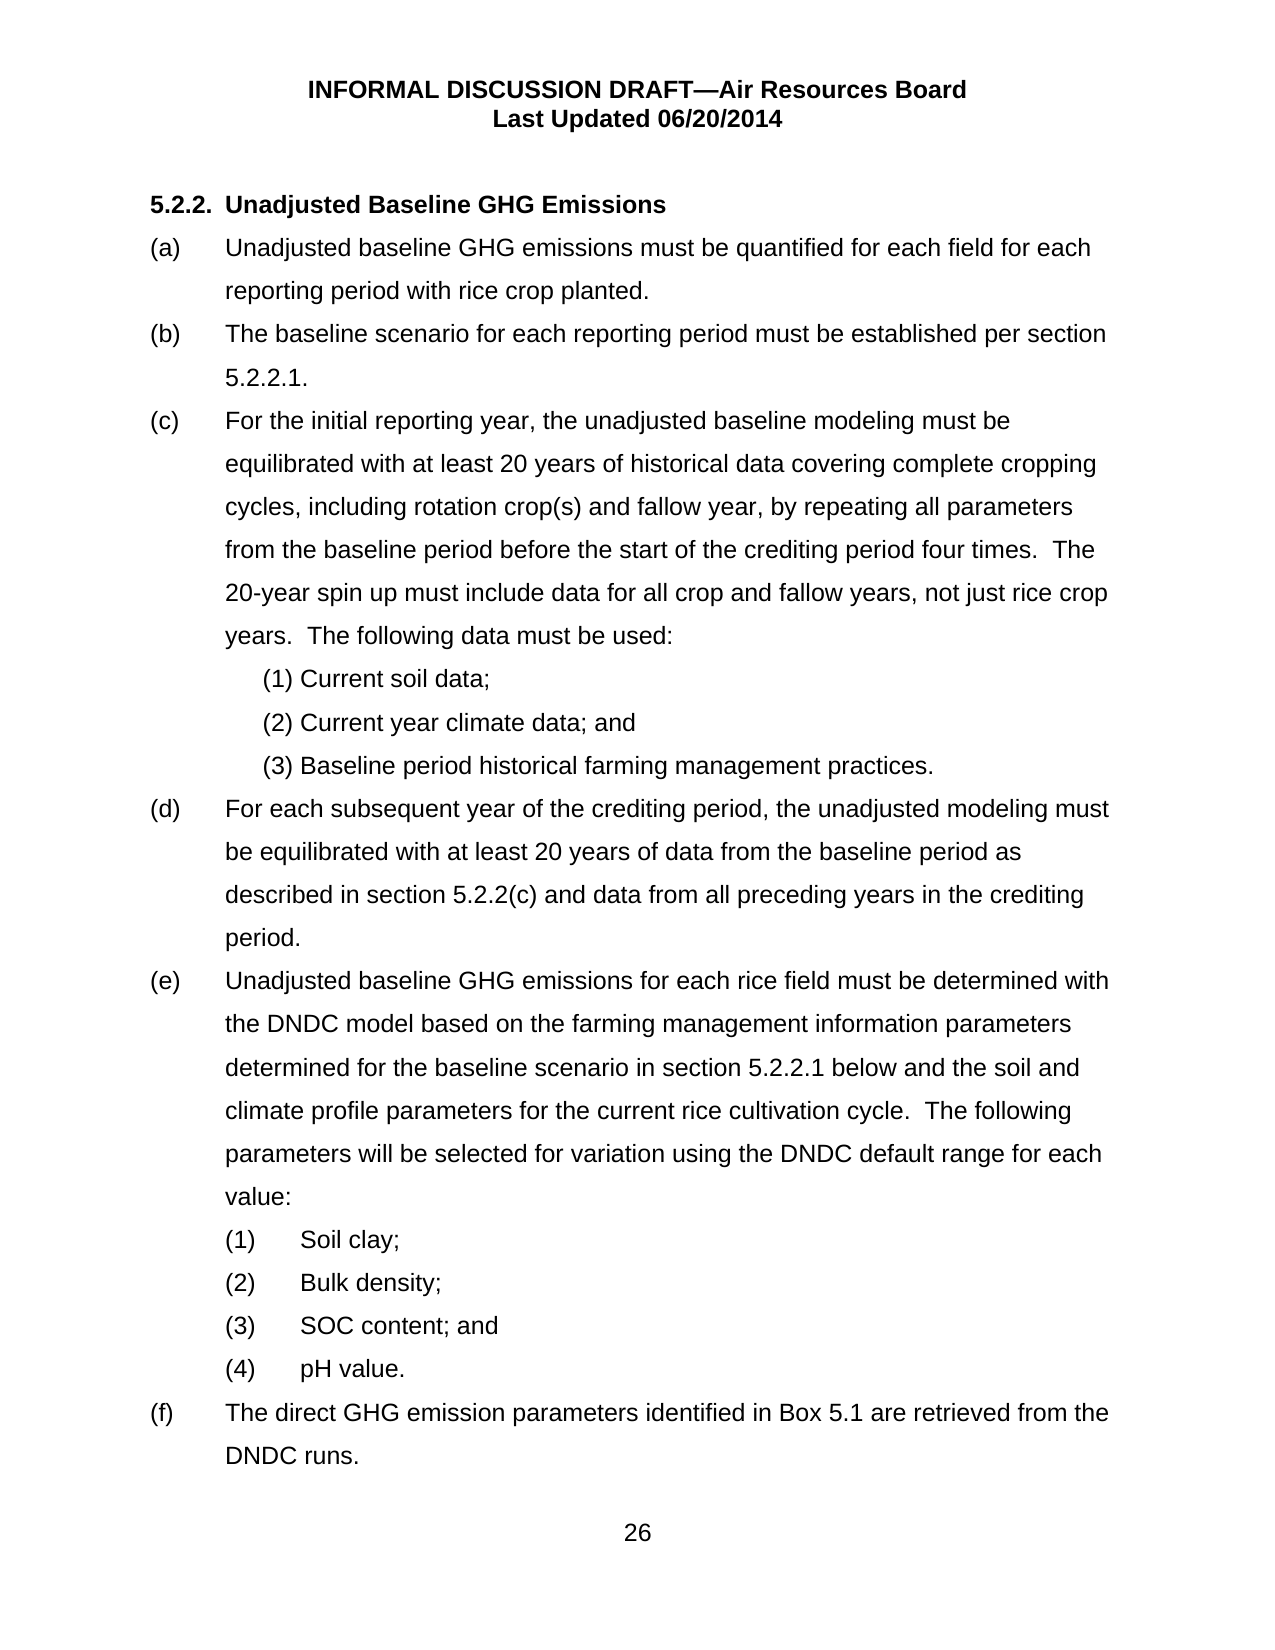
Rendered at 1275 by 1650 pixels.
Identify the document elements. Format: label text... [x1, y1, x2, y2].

list The baseline scenario for each reporting period must be established per section 5.2.2.1. [150, 319, 1125, 391]
list Current year climate data; and [262, 707, 1125, 736]
list Bulk density; [225, 1268, 1125, 1297]
list Unadjusted baseline GHG emissions must be quantified for each field for each reporting period with rice crop planted. [150, 233, 1125, 305]
list Baseline period historical farming management practices. [262, 751, 1125, 779]
list Current soil data; [262, 664, 1125, 693]
list The direct GHG emission parameters identified in Box 5.1 are retrieved from the DNDC runs. [150, 1397, 1125, 1469]
list Unadjusted baseline GHG emissions for each rice field must be determined with the DNDC model based on the farming management information parameters determined for the baseline scenario in section 5.2.2.1 below and the soil and climate profile parameters for the current rice cultivation cycle. The following parameters will be selected for variation using the DNDC default range for each value: [150, 966, 1125, 1211]
list For the initial reporting year, the unadjusted baseline modeling must be equilibrated with at least 20 years of historical data covering complete cropping cycles, including rotation crop(s) and fallow year, by repeating all parameters from the baseline period before the start of the crediting period four times. The 20-year spin up must include data for all crop and fallow years, not just rice crop years. The following data must be used: [150, 406, 1125, 650]
list For each subsequent year of the crediting period, the unadjusted modeling must be equilibrated with at least 20 years of data from the baseline period as described in section 5.2.2(c) and data from all preceding years in the crediting period. [150, 794, 1125, 952]
list pH value. [225, 1354, 1125, 1383]
subtitle Unadjusted Baseline GHG Emissions [150, 190, 1125, 219]
list SOC content; and [225, 1311, 1125, 1340]
list Soil clay; [225, 1225, 1125, 1254]
